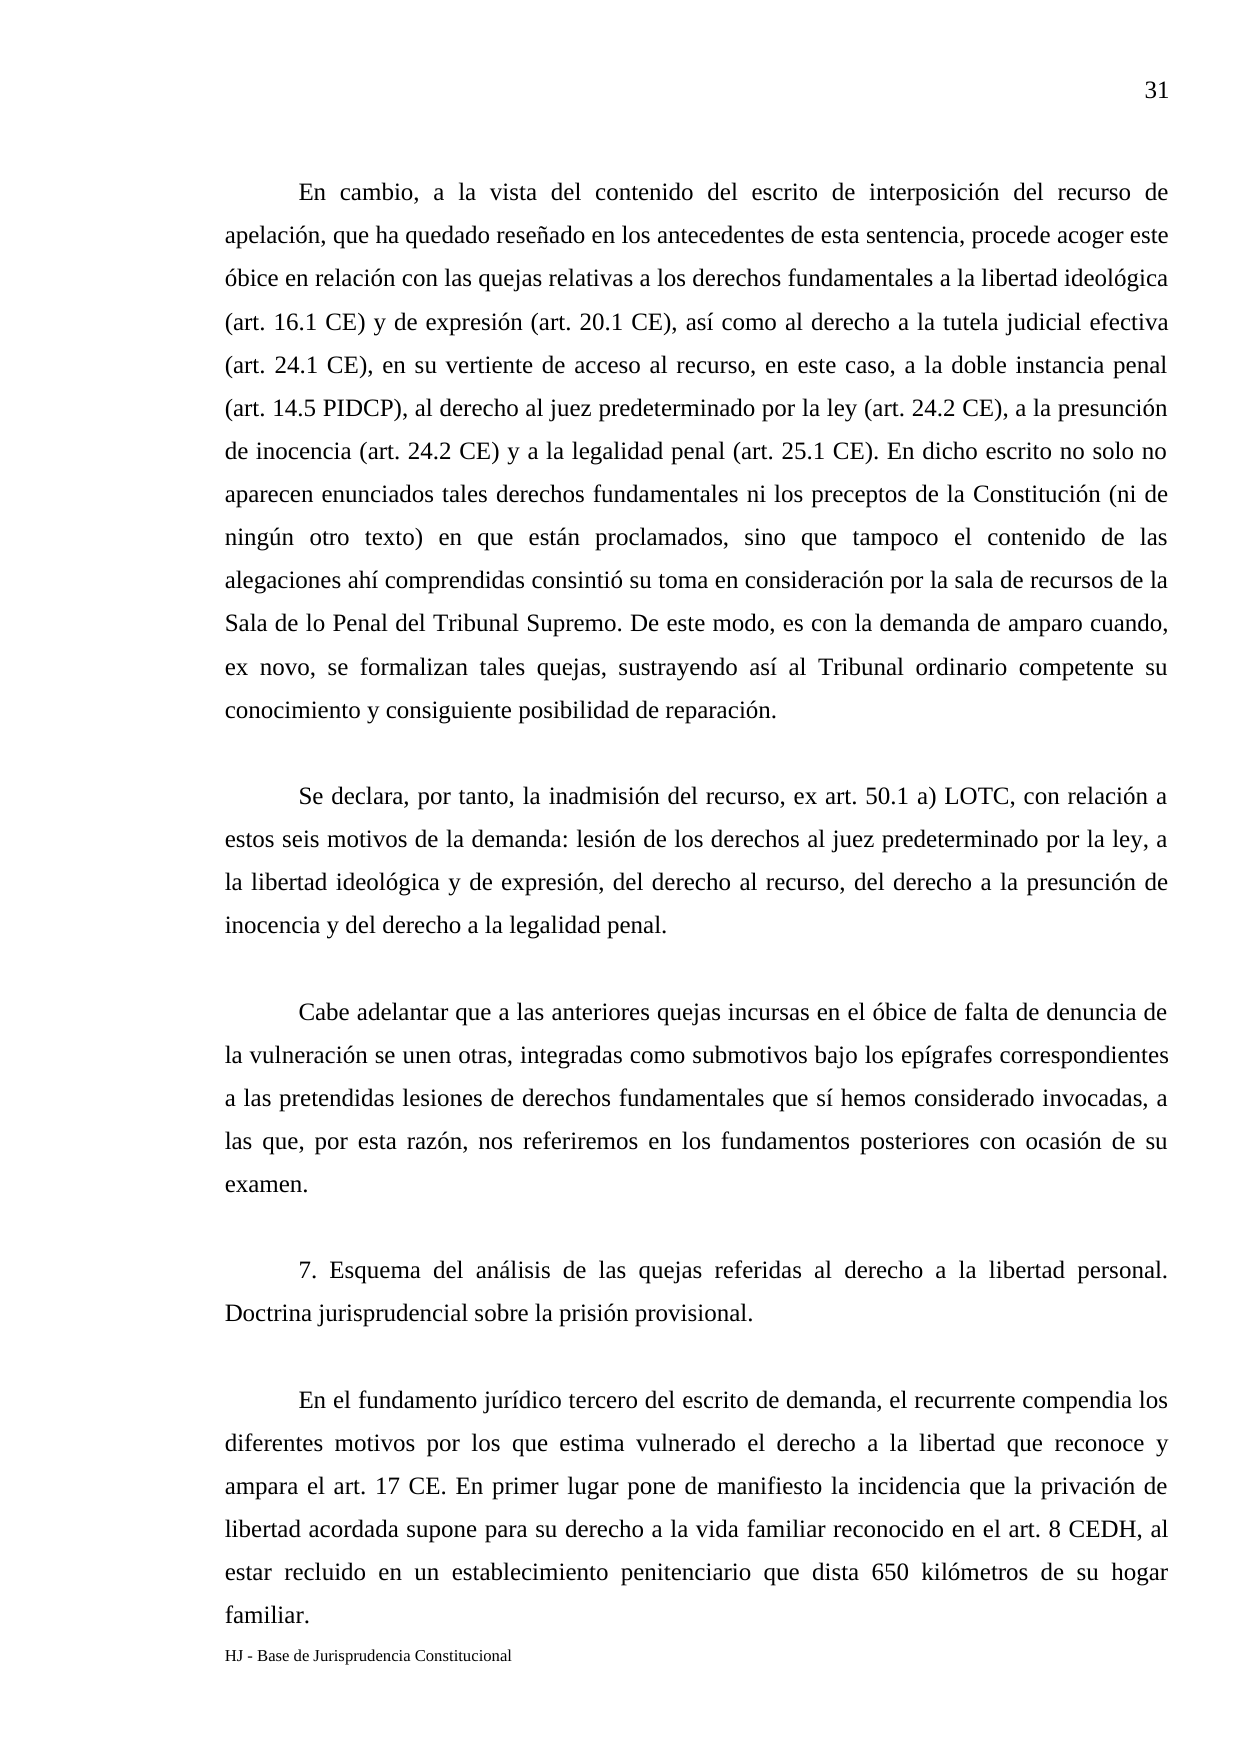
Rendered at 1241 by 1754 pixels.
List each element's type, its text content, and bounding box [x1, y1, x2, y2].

text Cabe adelantar que a las anteriores quejas incursas en el óbice de falta de denuncia de la vulneración se unen otras, integradas como submotivos bajo los epígrafes correspondientes a las pretendidas lesiones de derechos fundamentales que sí hemos considerado invocadas, a las que, por esta razón, nos referiremos en los fundamentos posteriores con ocasión de su examen. [224, 997, 1169, 1198]
text Se declara, por tanto, la inadmisión del recurso, ex art. 50.1 a) LOTC, con relación a estos seis motivos de la demanda: lesión de los derechos al juez predeterminado por la ley, a la libertad ideológica y de expresión, del derecho al recurso, del derecho a la presunción de inocencia y del derecho a la legalidad penal. [224, 781, 1169, 939]
text En el fundamento jurídico tercero del escrito de demanda, el recurrente compendia los diferentes motivos por los que estima vulnerado el derecho a la libertad que reconoce y ampara el art. 17 CE. En primer lugar pone de manifiesto la incidencia que la privación de libertad acordada supone para su derecho a la vida familiar reconocido en el art. 8 CEDH, al estar recluido en un establecimiento penitenciario que dista 650 kilómetros de su hogar familiar. [224, 1385, 1169, 1629]
text 7. Esquema del análisis de las quejas referidas al derecho a la libertad personal. Doctrina jurisprudencial sobre la prisión provisional. [224, 1255, 1169, 1327]
text En cambio, a la vista del contenido del escrito de interposición del recurso de apelación, que ha quedado reseñado en los antecedentes de esta sentencia, procede acoger este óbice en relación con las quejas relativas a los derechos fundamentales a la libertad ideológica (art. 16.1 CE) y de expresión (art. 20.1 CE), así como al derecho a la tutela judicial efectiva (art. 24.1 CE), en su vertiente de acceso al recurso, en este caso, a la doble instancia penal (art. 14.5 PIDCP), al derecho al juez predeterminado por la ley (art. 24.2 CE), a la presunción de inocencia (art. 24.2 CE) y a la legalidad penal (art. 25.1 CE). En dicho escrito no solo no aparecen enunciados tales derechos fundamentales ni los preceptos de la Constitución (ni de ningún otro texto) en que están proclamados, sino que tampoco el contenido de las alegaciones ahí comprendidas consintió su toma en consideración por la sala de recursos de la Sala de lo Penal del Tribunal Supremo. De este modo, es con la demanda de amparo cuando, ex novo, se formalizan tales quejas, sustrayendo así al Tribunal ordinario competente su conocimiento y consiguiente posibilidad de reparación. [224, 177, 1169, 723]
